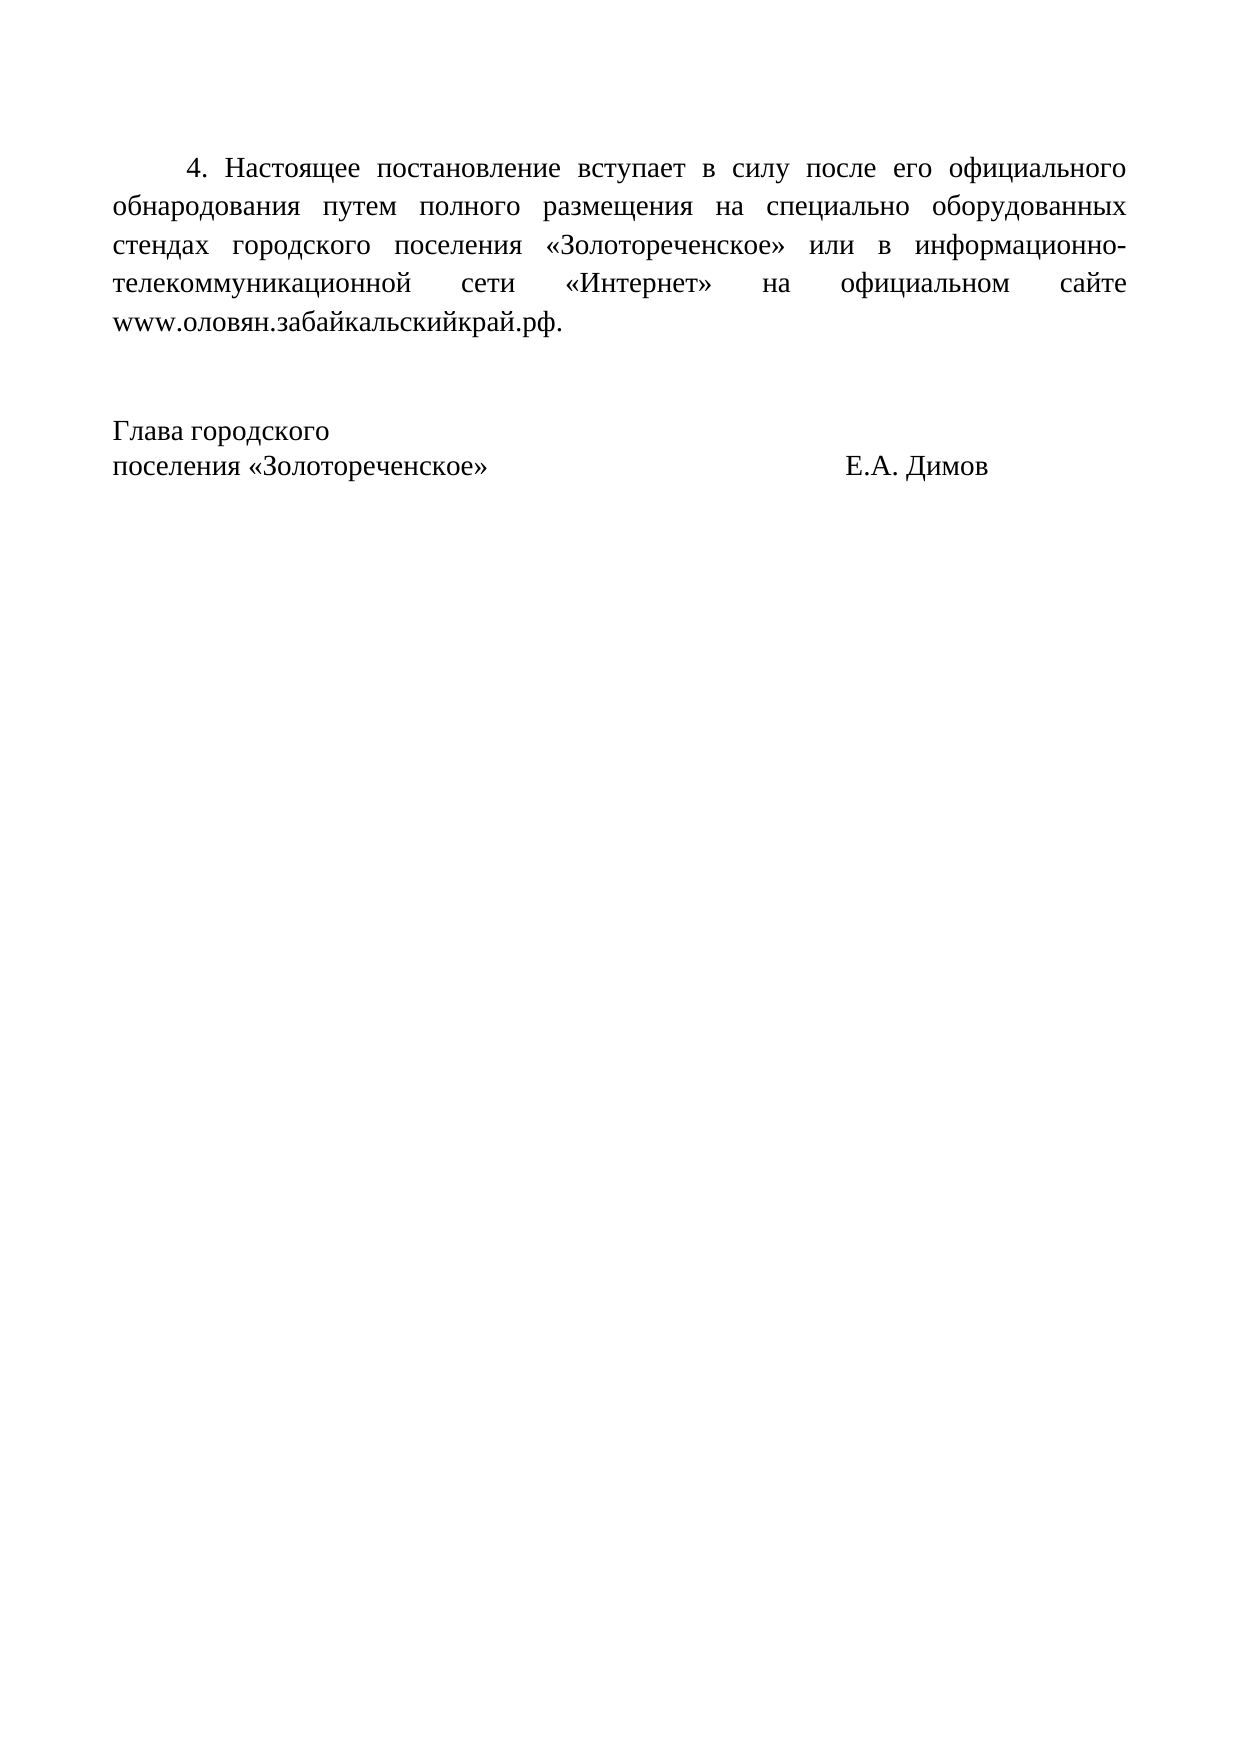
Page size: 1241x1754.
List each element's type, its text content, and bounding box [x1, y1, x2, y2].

text 4. Настоящее постановление вступает в силу после его официального обнародования путем полного размещения на специально оборудованных стендах городского поселения «Золотореченское» или в информационно-телекоммуникационной сети «Интернет» на официальном сайте www.оловян.забайкальскийкрай.рф. [112, 150, 1128, 338]
text Глава городского [112, 413, 1128, 447]
text поселения «Золотореченское» Е.А. Димов [112, 448, 1128, 482]
